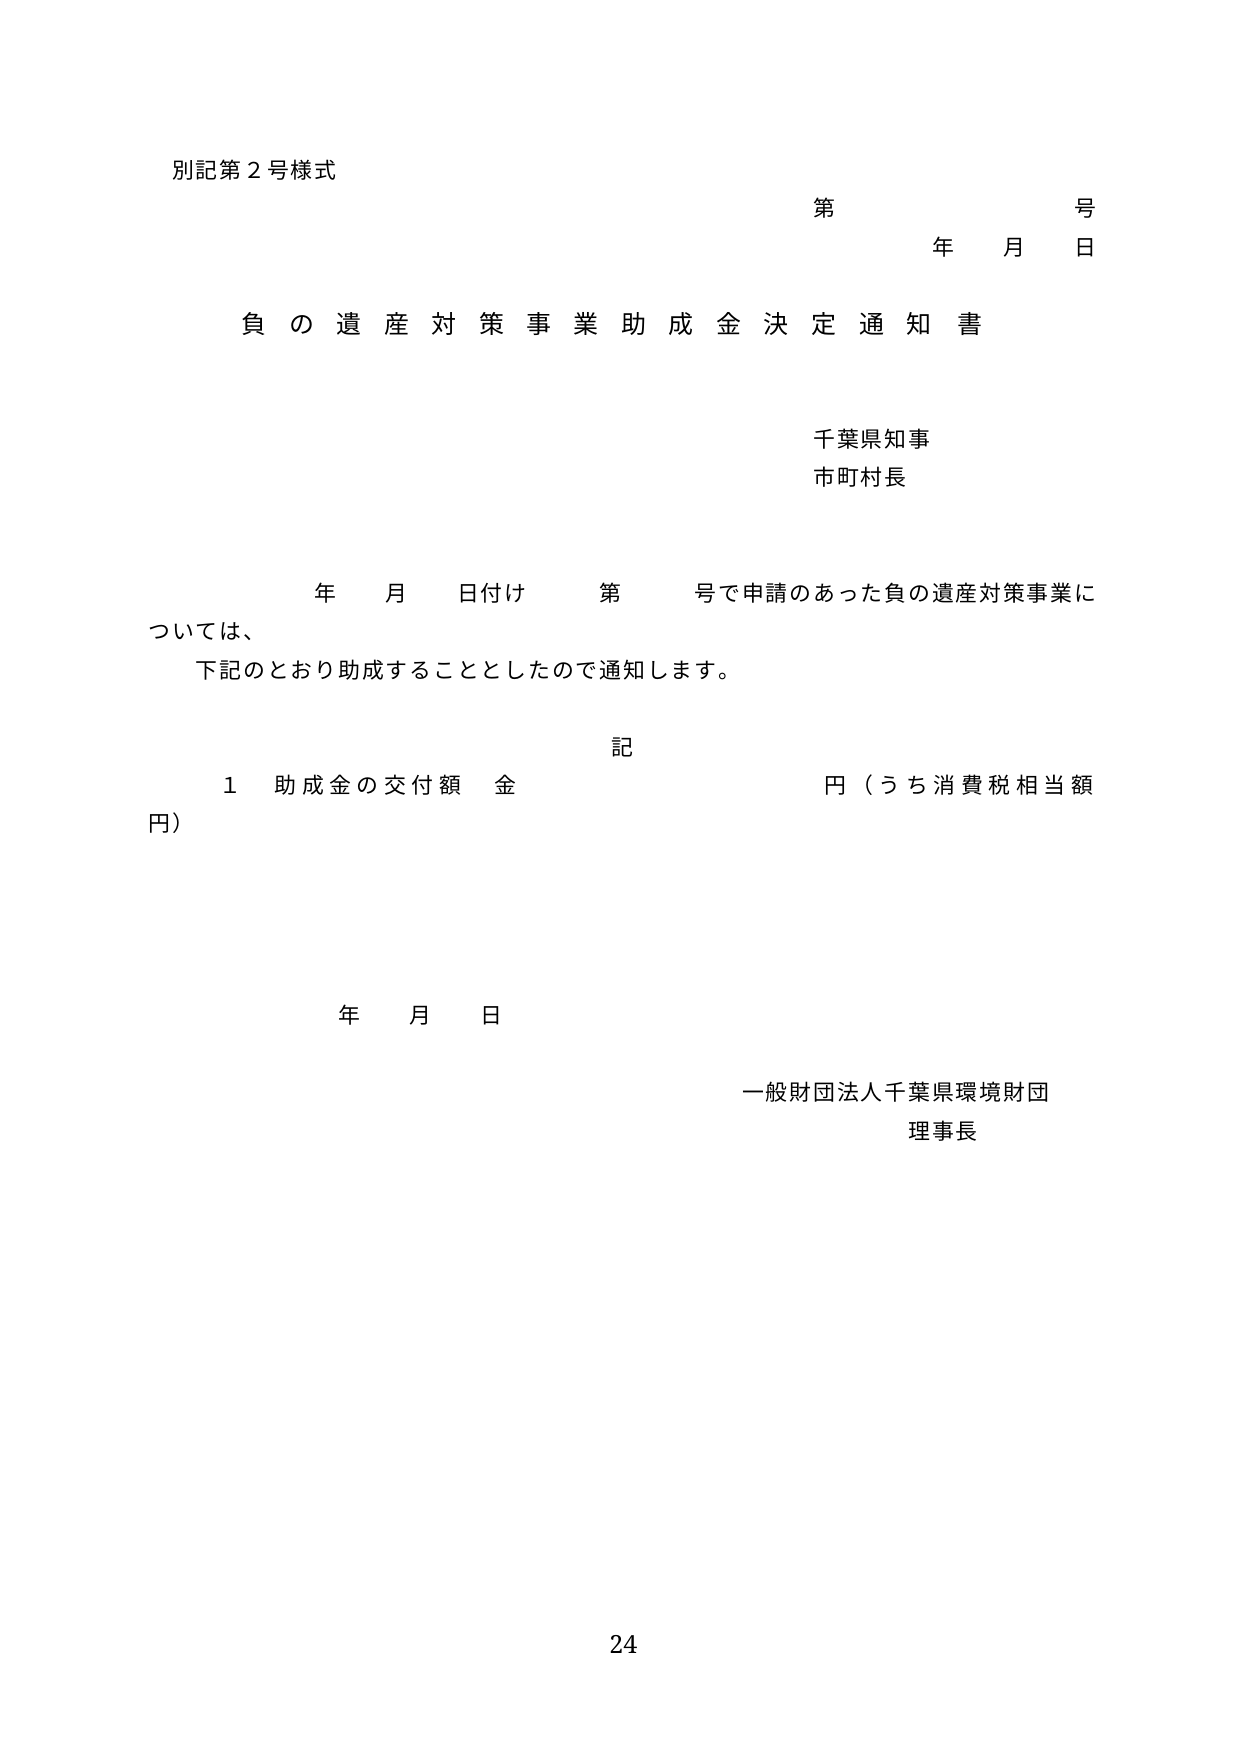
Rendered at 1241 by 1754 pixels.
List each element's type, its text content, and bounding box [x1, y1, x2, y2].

text 千葉県知事 [754, 419, 1098, 457]
text 第 号 [148, 188, 1098, 226]
text 年 月 日 [202, 995, 1098, 1034]
text 市町村長 [754, 457, 1098, 496]
text 下記のとおり助成することとしたので通知します。 [148, 649, 1098, 688]
text 理事長 [867, 1111, 1098, 1149]
text 年 月 日 [148, 226, 1098, 265]
text 別記第２号様式 [148, 149, 1098, 188]
text 記 [148, 726, 1098, 764]
text 一般財団法人千葉県環境財団 [718, 1072, 1098, 1111]
text 負の遺産対策事業助成金決定通知書 [148, 303, 1098, 342]
text １ 助成金の交付額 金 円（うち消費税相当額 円） [148, 764, 1098, 841]
text 年 月 日付け 第 号で申請のあった負の遺産対策事業については、 [148, 572, 1098, 649]
